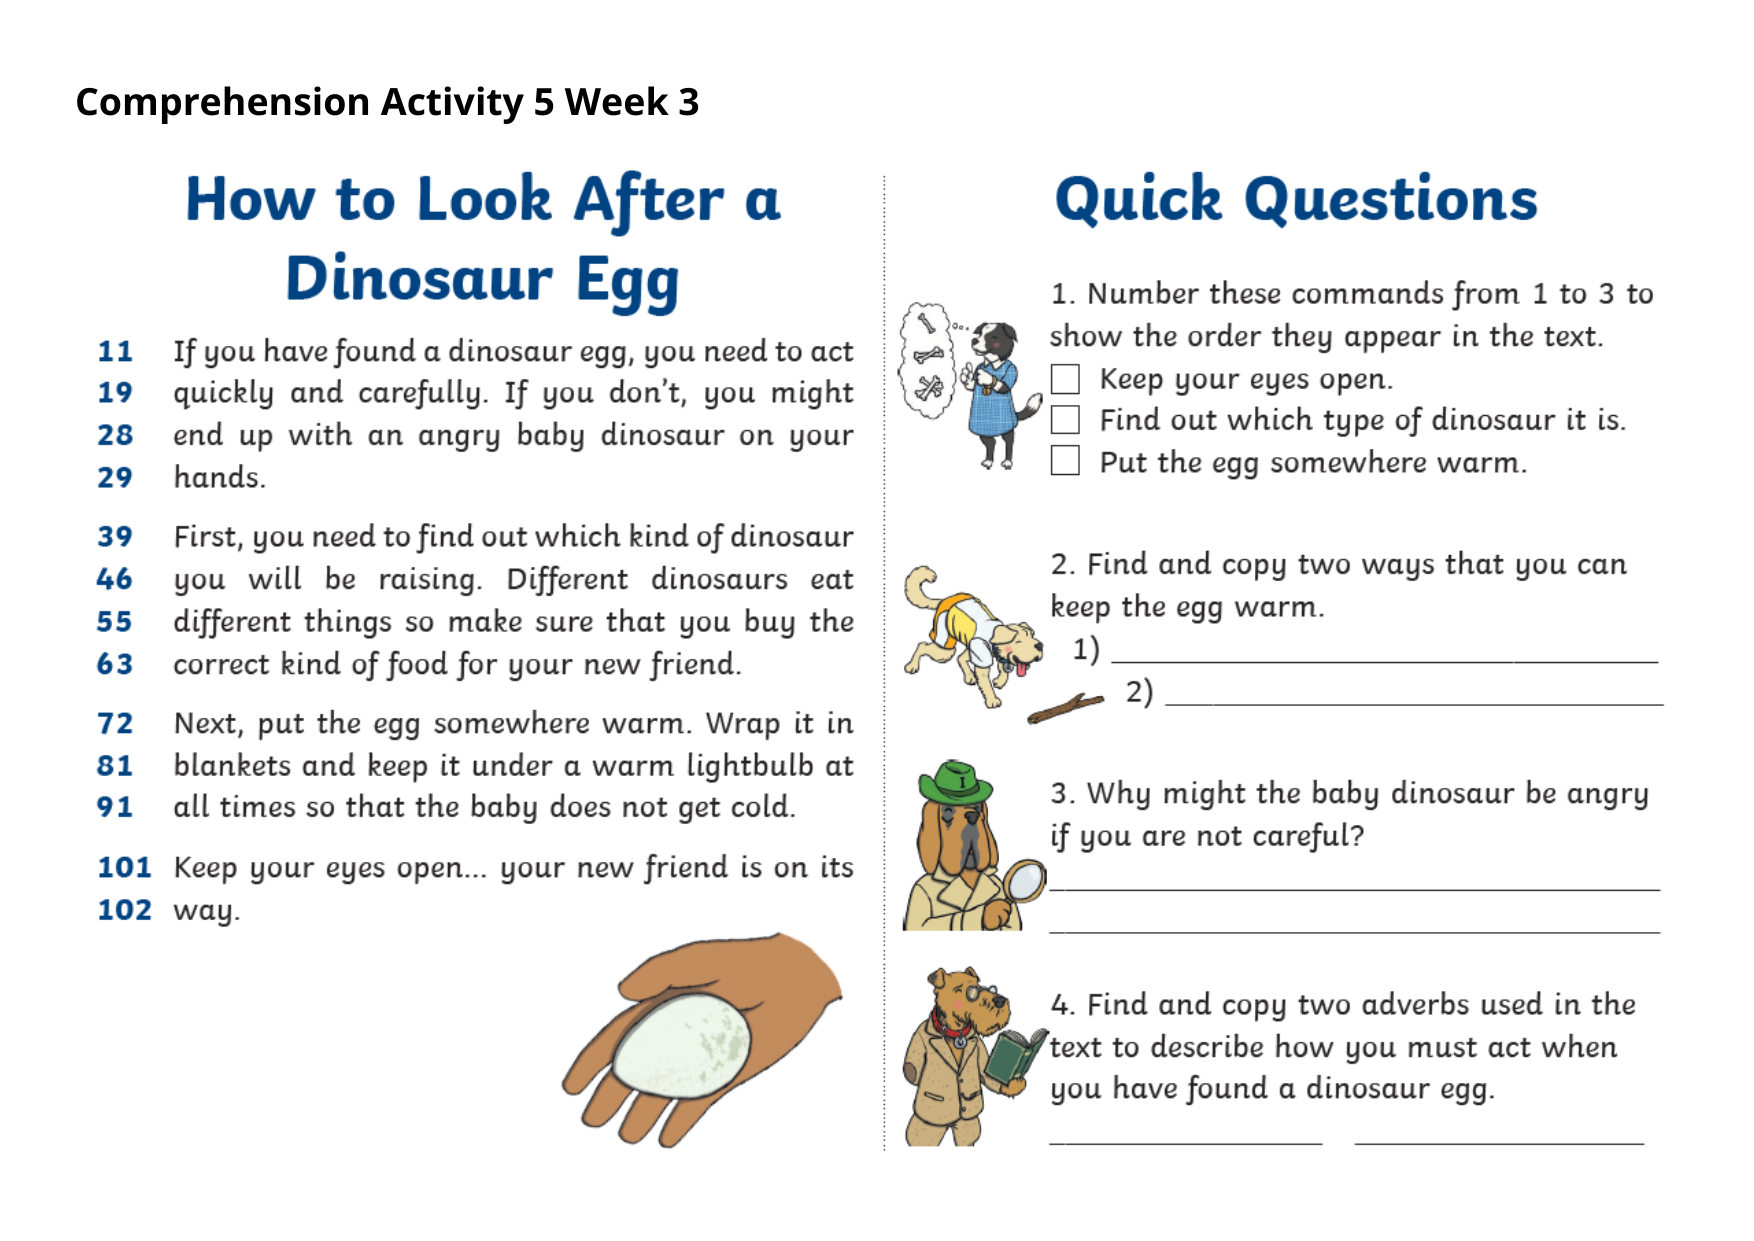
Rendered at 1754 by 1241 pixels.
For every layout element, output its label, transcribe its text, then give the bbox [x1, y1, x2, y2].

picture [75, 146, 1679, 1152]
text Comprehension Activity 5 Week 3 [75, 75, 1679, 126]
